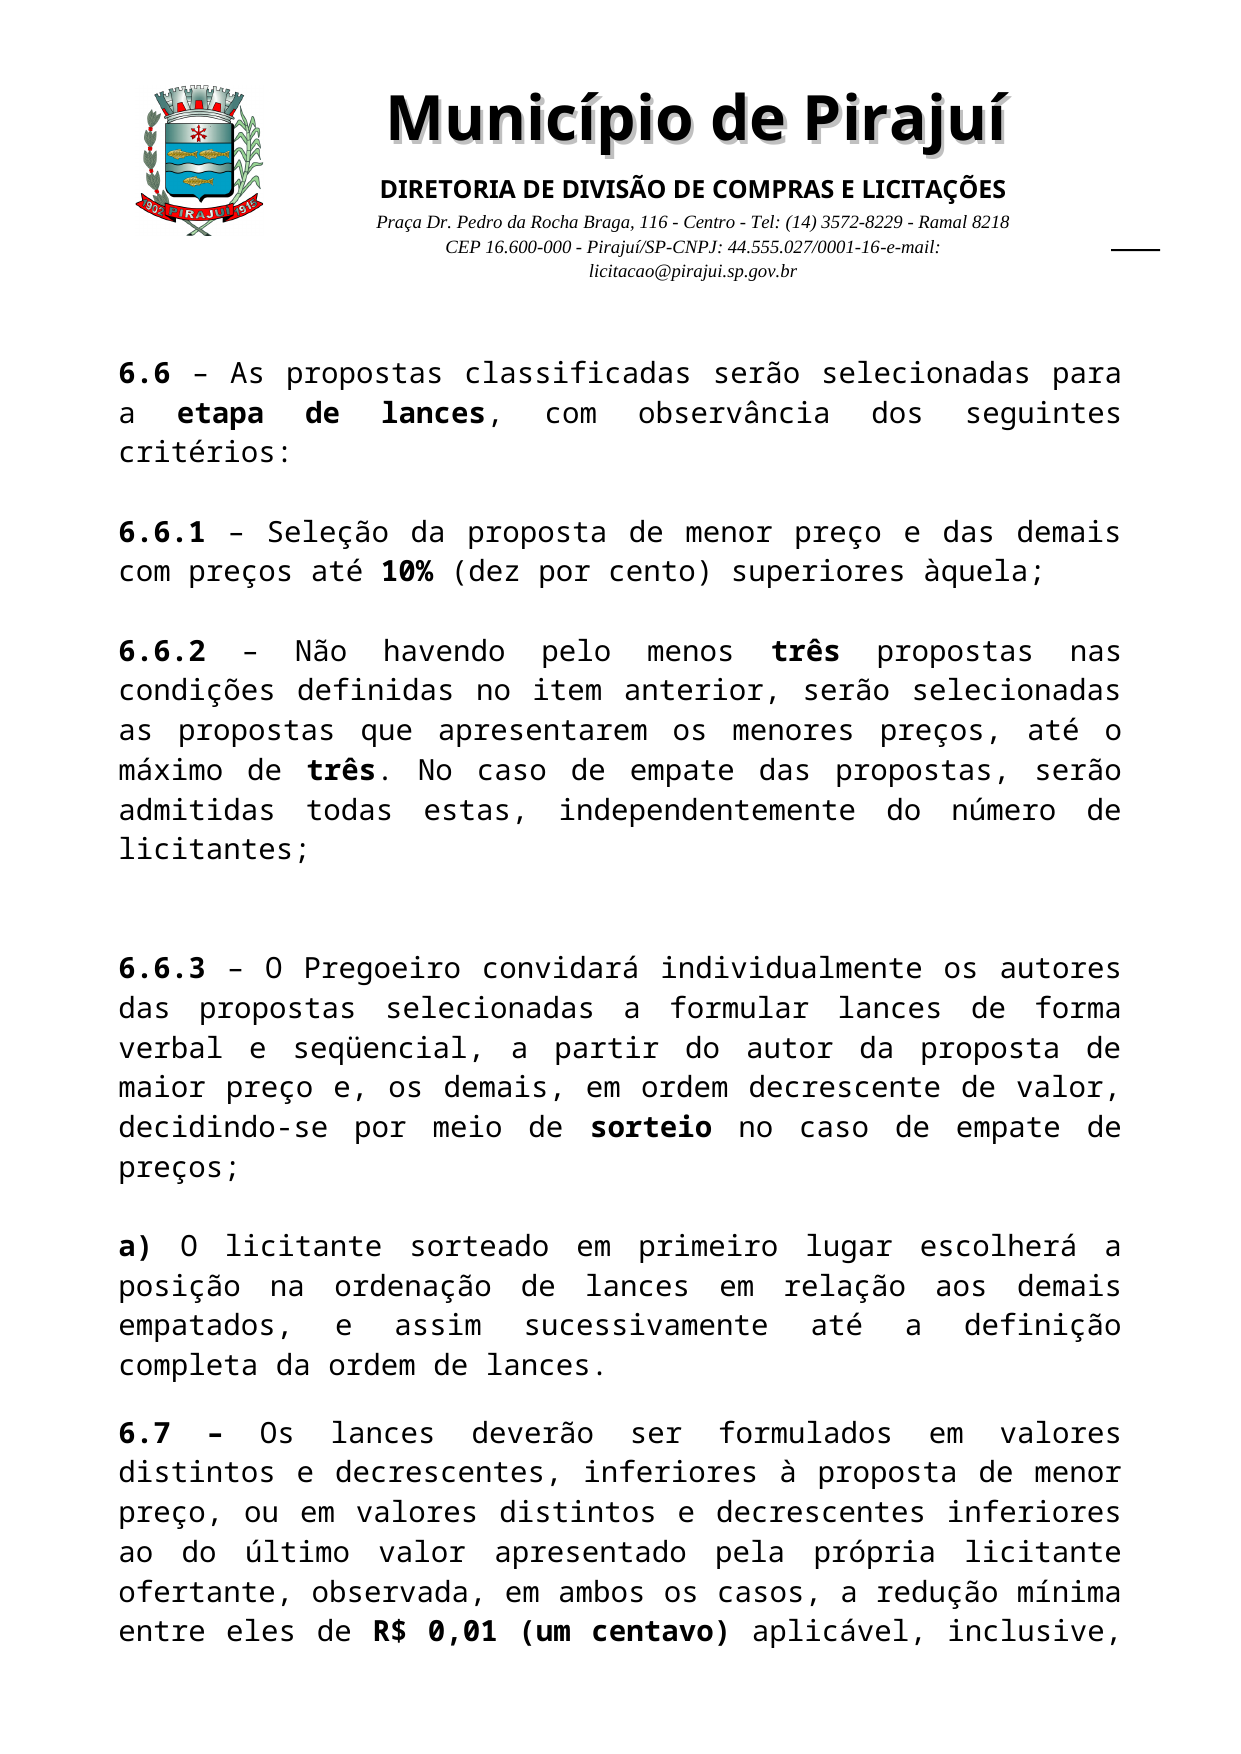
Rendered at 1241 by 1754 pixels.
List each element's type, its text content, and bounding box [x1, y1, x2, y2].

text 6.6.2 – Não havendo pelo menos três propostas nas condições definidas no item anterior, serão selecionadas as propostas que apresentarem os menores preços, até o máximo de três. No caso de empate das propostas, serão admitidas todas estas, independentemente do número de licitantes; [118, 630, 1122, 868]
text 6.6.3 – O Pregoeiro convidará individualmente os autores das propostas selecionadas a formular lances de forma verbal e seqüencial, a partir do autor da proposta de maior preço e, os demais, em ordem decrescente de valor, decidindo-se por meio de sorteio no caso de empate de preços; [118, 947, 1122, 1186]
picture [135, 85, 264, 236]
text 6.6 – As propostas classificadas serão selecionadas para a etapa de lances, com observância dos seguintes critérios: [118, 352, 1122, 471]
text a) O licitante sorteado em primeiro lugar escolherá a posição na ordenação de lances em relação aos demais empatados, e assim sucessivamente até a definição completa da ordem de lances. [118, 1225, 1122, 1384]
text 6.6.1 – Seleção da proposta de menor preço e das demais com preços até 10% (dez por cento) superiores àquela; [118, 511, 1122, 590]
